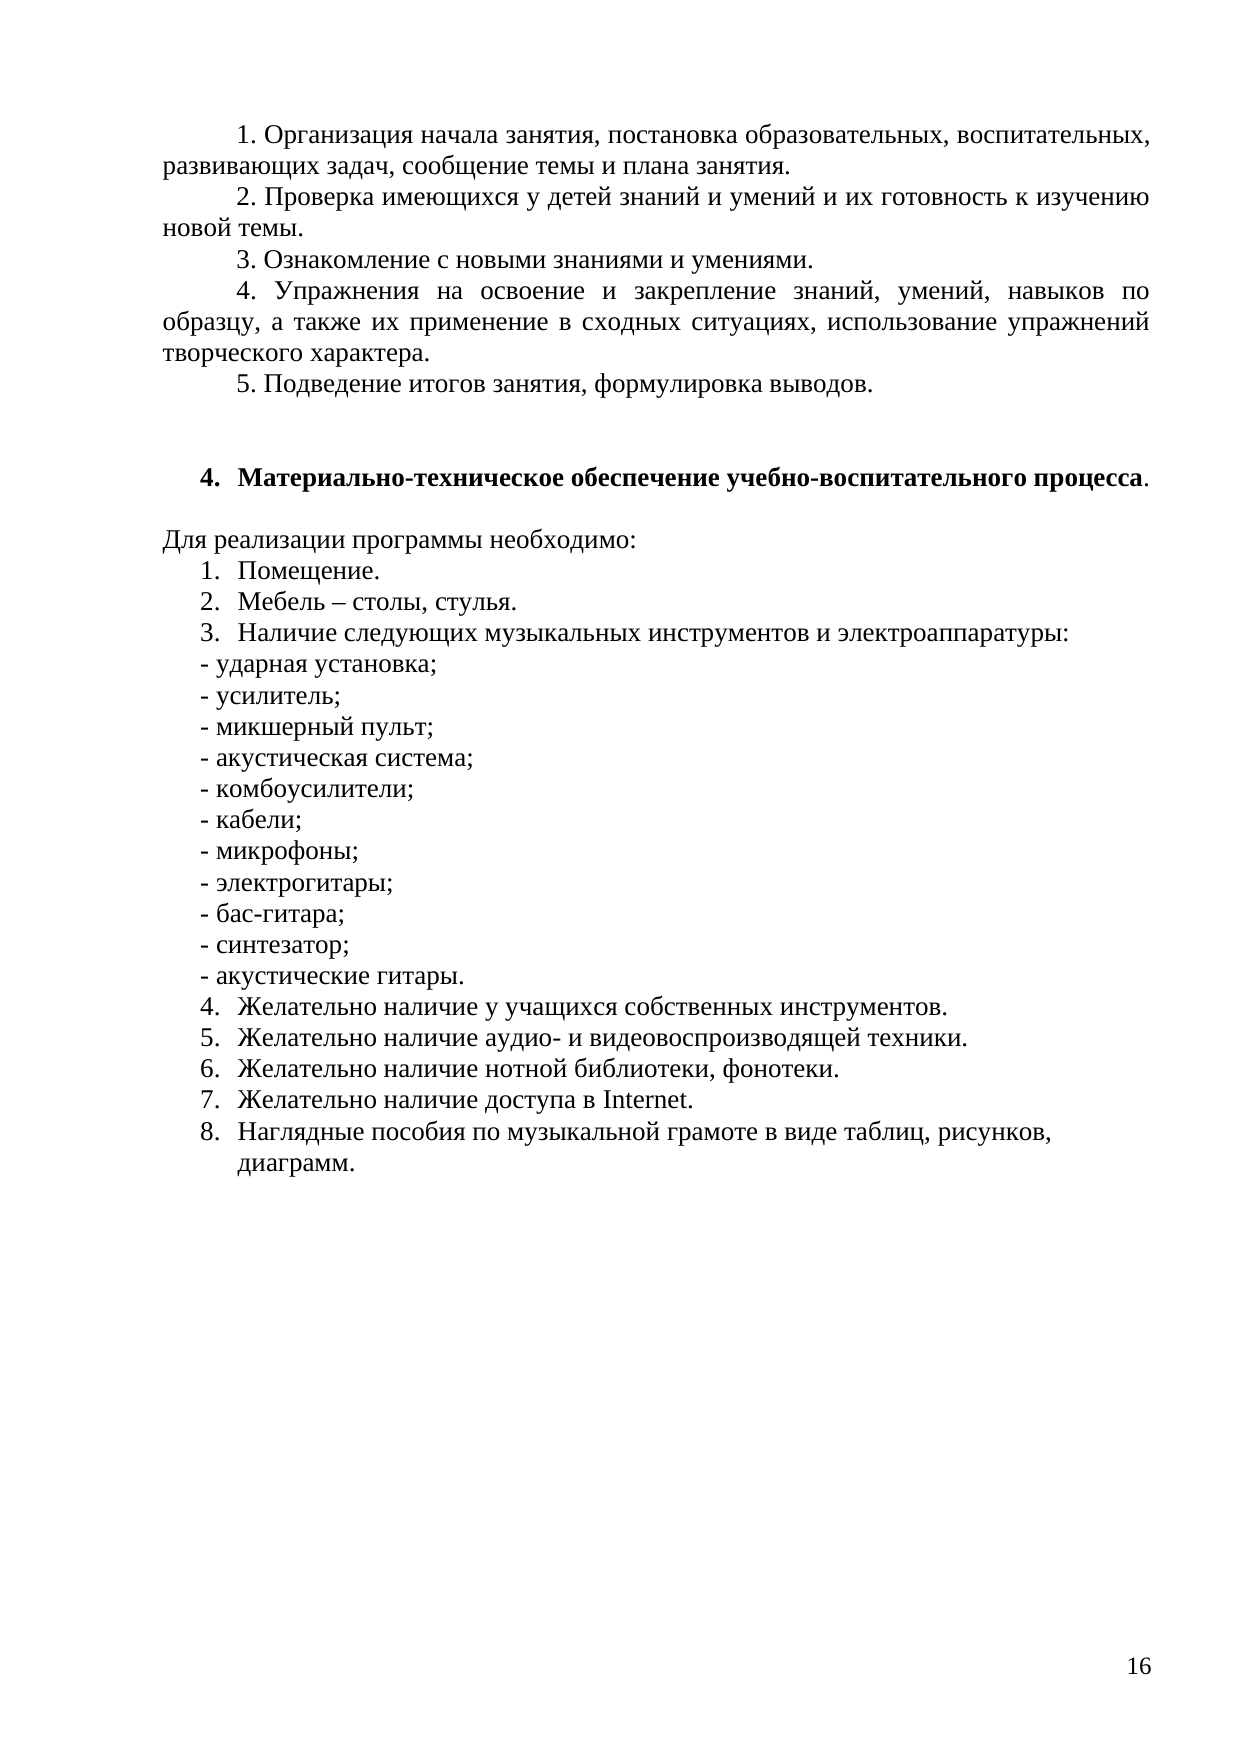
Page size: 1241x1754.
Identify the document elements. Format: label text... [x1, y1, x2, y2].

list Желательно наличие аудио- и видеовоспроизводящей техники. [200, 1021, 1152, 1052]
text - электрогитары; [200, 866, 1152, 897]
text - синтезатор; [200, 928, 1152, 959]
text - акустическая система; [200, 741, 1152, 772]
list Желательно наличие у учащихся собственных инструментов. [200, 990, 1152, 1021]
list Материально-техническое обеспечение учебно-воспитательного процесса. [200, 461, 1152, 492]
text Для реализации программы необходимо: [162, 523, 1152, 554]
text 3. Ознакомление с новыми знаниями и умениями. [162, 243, 1152, 274]
list Наглядные пособия по музыкальной грамоте в виде таблиц, рисунков, диаграмм. [200, 1115, 1152, 1177]
text - акустические гитары. [200, 959, 1152, 990]
text 2. Проверка имеющихся у детей знаний и умений и их готовность к изучению новой темы. [162, 180, 1152, 243]
text - комбоусилители; [162, 772, 1152, 803]
list Мебель – столы, стулья. [200, 585, 1152, 616]
list Желательно наличие нотной библиотеки, фонотеки. [200, 1052, 1152, 1084]
text - ударная установка; [200, 648, 1152, 679]
text 1. Организация начала занятия, постановка образовательных, воспитательных, развивающих задач, сообщение темы и плана занятия. [162, 118, 1152, 180]
text - кабели; [200, 803, 1152, 834]
text 4. Упражнения на освоение и закрепление знаний, умений, навыков по образцу, а также их применение в сходных ситуациях, использование упражнений творческого характера. [162, 274, 1152, 367]
text - микрофоны; [200, 834, 1152, 866]
list Помещение. [200, 554, 1152, 585]
text - усилитель; [200, 679, 1152, 710]
text 5. Подведение итогов занятия, формулировка выводов. [162, 367, 1152, 398]
text - бас-гитара; [200, 897, 1152, 928]
list Наличие следующих музыкальных инструментов и электроаппаратуры: [200, 616, 1152, 648]
list Желательно наличие доступа в Internet. [200, 1084, 1152, 1115]
text - микшерный пульт; [200, 710, 1152, 741]
